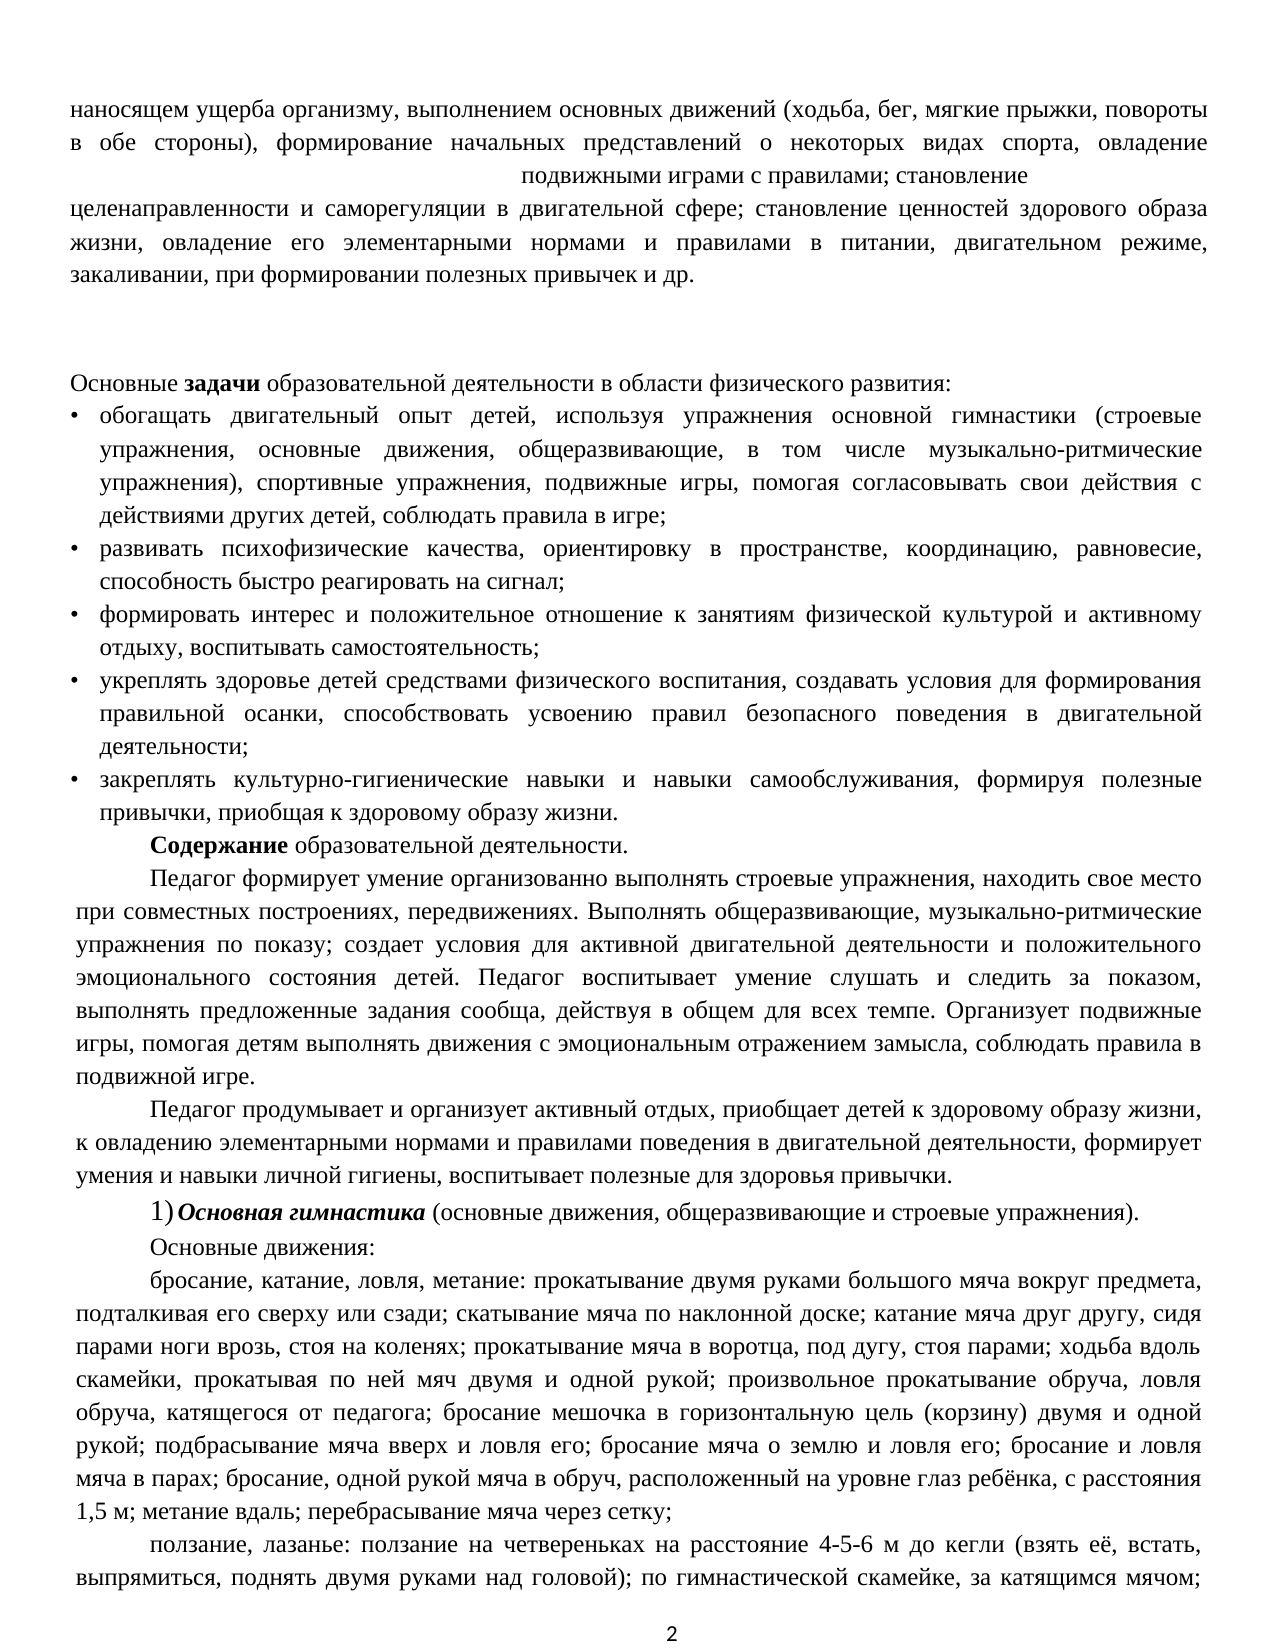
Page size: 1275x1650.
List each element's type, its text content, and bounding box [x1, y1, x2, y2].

list развивать психофизические качества, ориентировку в пространстве, координацию, равновесие, способность быстро реагировать на сигнал; [70, 533, 1203, 594]
list Основная гимнастика (основные движения, общеразвивающие и строевые упражнения). [76, 1193, 1203, 1227]
text Основные задачи образовательной деятельности в области физического развития: [70, 368, 1203, 396]
text Педагог формирует умение организованно выполнять строевые упражнения, находить свое место при совместных построениях, передвижениях. Выполнять общеразвивающие, музыкально-ритмические упражнения по показу; создает условия для активной двигательной деятельности и положительного эмоционального состояния детей. Педагог воспитывает умение слушать и следить за показом, выполнять предложенные задания сообща, действуя в общем для всех темпе. Организует подвижные игры, помогая детям выполнять движения с эмоциональным отражением замысла, соблюдать правила в подвижной игре. [76, 863, 1203, 1090]
list обогащать двигательный опыт детей, используя упражнения основной гимнастики (строевые упражнения, основные движения, общеразвивающие, в том числе музыкально-ритмические упражнения), спортивные упражнения, подвижные игры, помогая согласовывать свои действия с действиями других детей, соблюдать правила в игре; [70, 401, 1203, 528]
list закреплять культурно-гигиенические навыки и навыки самообслуживания, формируя полезные привычки, приобщая к здоровому образу жизни. [70, 764, 1203, 826]
list формировать интерес и положительное отношение к занятиям физической культурой и активному отдыху, воспитывать самостоятельность; [70, 599, 1203, 661]
text Педагог продумывает и организует активный отдых, приобщает детей к здоровому образу жизни, к овладению элементарными нормами и правилами поведения в двигательной деятельности, формирует умения и навыки личной гигиены, воспитывает полезные для здоровья привычки. [76, 1094, 1203, 1189]
text Основные движения: [76, 1232, 1203, 1260]
text целенаправленности и саморегуляции в двигательной сфере; становление ценностей здорового образа жизни, овладение его элементарными нормами и правилами в питании, двигательном режиме, закаливании, при формировании полезных привычек и др. [70, 193, 1209, 288]
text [70, 94, 1209, 189]
text бросание, катание, ловля, метание: прокатывание двумя руками большого мяча вокруг предмета, подталкивая его сверху или сзади; скатывание мяча по наклонной доске; катание мяча друг другу, сидя парами ноги врозь, стоя на коленях; прокатывание мяча в воротца, под дугу, стоя парами; ходьба вдоль скамейки, прокатывая по ней мяч двумя и одной рукой; произвольное прокатывание обруча, ловля обруча, катящегося от педагога; бросание мешочка в горизонтальную цель (корзину) двумя и одной рукой; подбрасывание мяча вверх и ловля его; бросание мяча о землю и ловля его; бросание и ловля мяча в парах; бросание, одной рукой мяча в обруч, расположенный на уровне глаз ребёнка, с расстояния 1,5 м; метание вдаль; перебрасывание мяча через сетку; [76, 1265, 1203, 1524]
list укреплять здоровье детей средствами физического воспитания, создавать условия для формирования правильной осанки, способствовать усвоению правил безопасного поведения в двигательной деятельности; [70, 665, 1203, 759]
text Содержание образовательной деятельности. [149, 830, 1203, 859]
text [76, 1529, 1203, 1591]
